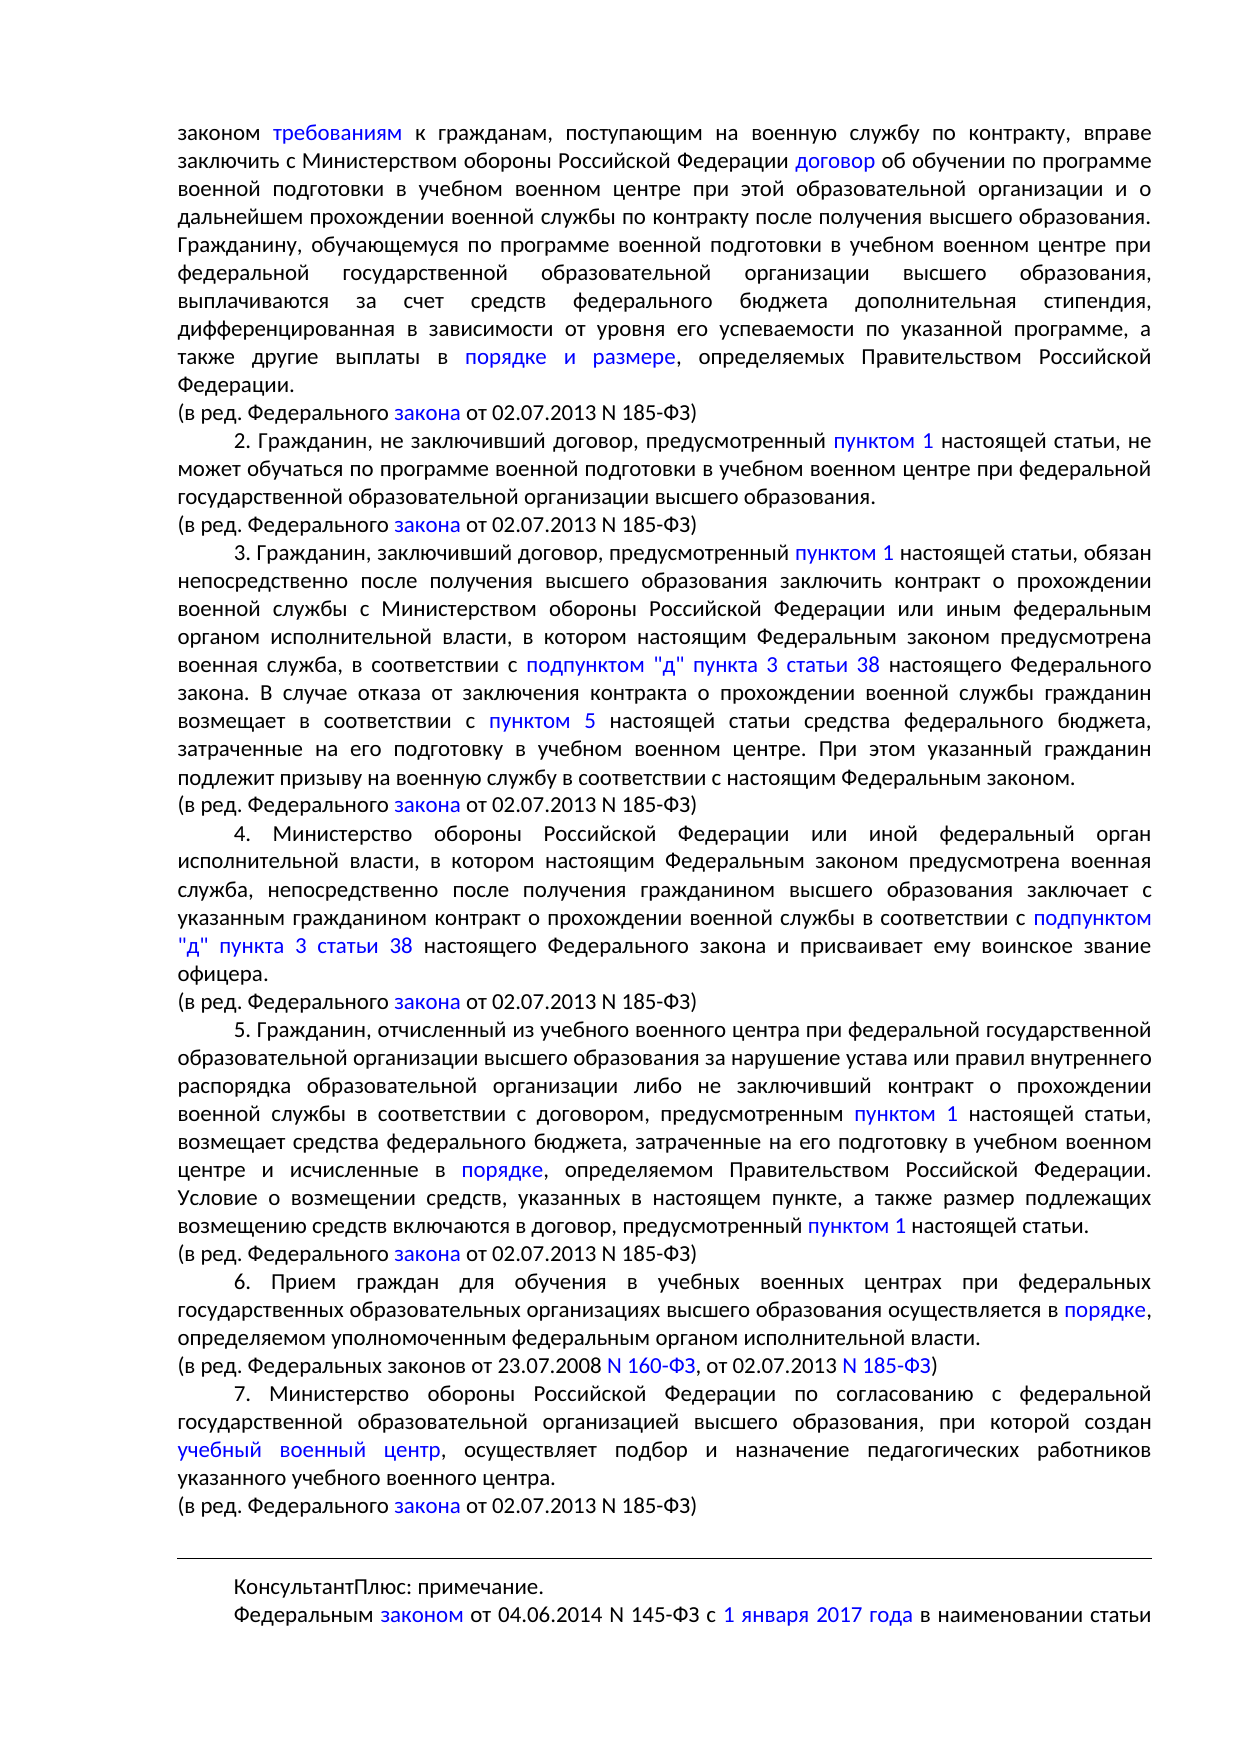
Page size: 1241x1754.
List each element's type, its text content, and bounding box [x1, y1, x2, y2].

text 7. Министерство обороны Российской Федерации по согласованию с федеральной государственной образовательной организацией высшего образования, при которой создан учебный военный центр, осуществляет подбор и назначение педагогических работников указанного учебного военного центра. [177, 1379, 1152, 1491]
text 2. Гражданин, не заключивший договор, предусмотренный пунктом 1 настоящей статьи, не может обучаться по программе военной подготовки в учебном военном центре при федеральной государственной образовательной организации высшего образования. [177, 426, 1152, 510]
text КонсультантПлюс: примечание. [177, 1572, 1152, 1600]
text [177, 1600, 1152, 1628]
text (в ред. Федерального закона от 02.07.2013 N 185-ФЗ) [177, 510, 1152, 538]
text (в ред. Федерального закона от 02.07.2013 N 185-ФЗ) [177, 1491, 1152, 1519]
text 5. Гражданин, отчисленный из учебного военного центра при федеральной государственной образовательной организации высшего образования за нарушение устава или правил внутреннего распорядка образовательной организации либо не заключивший контракт о прохождении военной службы в соответствии с договором, предусмотренным пунктом 1 настоящей статьи, возмещает средства федерального бюджета, затраченные на его подготовку в учебном военном центре и исчисленные в порядке, определяемом Правительством Российской Федерации. Условие о возмещении средств, указанных в настоящем пункте, а также размер подлежащих возмещению средств включаются в договор, предусмотренный пунктом 1 настоящей статьи. [177, 1015, 1152, 1239]
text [177, 118, 1152, 398]
text 4. Министерство обороны Российской Федерации или иной федеральный орган исполнительной власти, в котором настоящим Федеральным законом предусмотрена военная служба, непосредственно после получения гражданином высшего образования заключает с указанным гражданином контракт о прохождении военной службы в соответствии с подпунктом "д" пункта 3 статьи 38 настоящего Федерального закона и присваивает ему воинское звание офицера. [177, 819, 1152, 987]
text 6. Прием граждан для обучения в учебных военных центрах при федеральных государственных образовательных организациях высшего образования осуществляется в порядке, определяемом уполномоченным федеральным органом исполнительной власти. [177, 1267, 1152, 1351]
text (в ред. Федеральных законов от 23.07.2008 N 160-ФЗ, от 02.07.2013 N 185-ФЗ) [177, 1351, 1152, 1379]
text (в ред. Федерального закона от 02.07.2013 N 185-ФЗ) [177, 987, 1152, 1015]
text 3. Гражданин, заключивший договор, предусмотренный пунктом 1 настоящей статьи, обязан непосредственно после получения высшего образования заключить контракт о прохождении военной службы с Министерством обороны Российской Федерации или иным федеральным органом исполнительной власти, в котором настоящим Федеральным законом предусмотрена военная служба, в соответствии с подпунктом "д" пункта 3 статьи 38 настоящего Федерального закона. В случае отказа от заключения контракта о прохождении военной службы гражданин возмещает в соответствии с пунктом 5 настоящей статьи средства федерального бюджета, затраченные на его подготовку в учебном военном центре. При этом указанный гражданин подлежит призыву на военную службу в соответствии с настоящим Федеральным законом. [177, 538, 1152, 791]
text (в ред. Федерального закона от 02.07.2013 N 185-ФЗ) [177, 1239, 1152, 1267]
text (в ред. Федерального закона от 02.07.2013 N 185-ФЗ) [177, 398, 1152, 426]
text (в ред. Федерального закона от 02.07.2013 N 185-ФЗ) [177, 791, 1152, 819]
